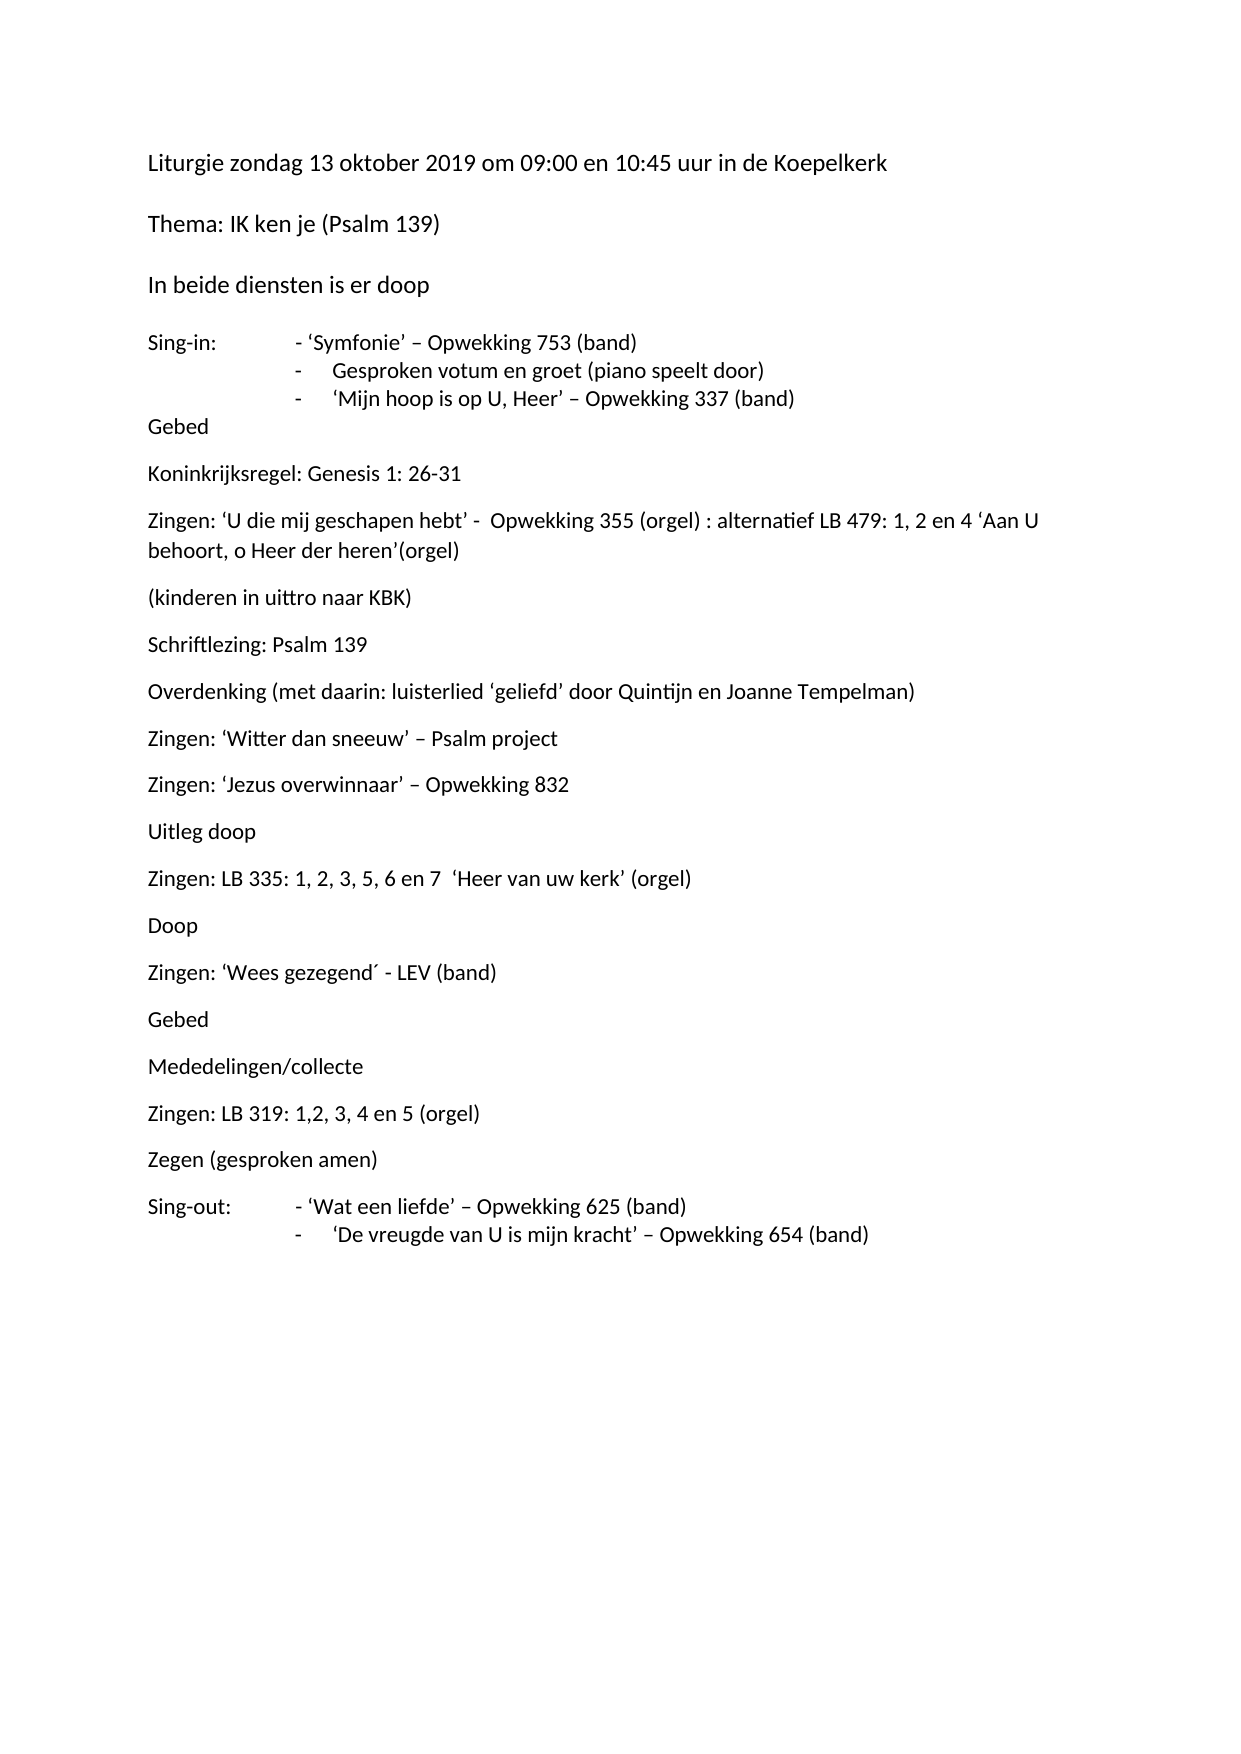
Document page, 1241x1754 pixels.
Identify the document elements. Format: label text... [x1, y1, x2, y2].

text Thema: IK ken je (Psalm 139) [148, 209, 1093, 239]
text In beide diensten is er doop [148, 270, 1093, 300]
text Mededelingen/collecte [148, 1052, 1093, 1080]
text Gebed [148, 412, 1093, 440]
text Liturgie zondag 13 oktober 2019 om 09:00 en 10:45 uur in de Koepelkerk [148, 148, 1093, 178]
list ‘Mijn hoop is op U, Heer’ – Opwekking 337 (band) [294, 384, 1093, 412]
text Sing-out: - ‘Wat een liefde’ – Opwekking 625 (band) [148, 1192, 1093, 1221]
text Overdenking (met daarin: luisterlied ‘geliefd’ door Quintijn en Joanne Tempelman) [148, 677, 1093, 705]
text Zingen: LB 319: 1,2, 3, 4 en 5 (orgel) [148, 1099, 1093, 1127]
text Sing-in: - ‘Symfonie’ – Opwekking 753 (band) [148, 328, 1093, 356]
text Uitleg doop [148, 817, 1093, 846]
text (kinderen in uittro naar KBK) [148, 583, 1093, 611]
text Gebed [148, 1005, 1093, 1033]
text Zingen: ‘U die mij geschapen hebt’ - Opwekking 355 (orgel) : alternatief LB 479: 1, 2 en 4 ‘Aan U behoort, o Heer der heren’(orgel) [148, 506, 1093, 564]
text Doop [148, 911, 1093, 939]
text Koninkrijksregel: Genesis 1: 26-31 [148, 459, 1093, 487]
text Zingen: ‘Jezus overwinnaar’ – Opwekking 832 [148, 771, 1093, 799]
text Zegen (gesproken amen) [148, 1146, 1093, 1174]
list ‘De vreugde van U is mijn kracht’ – Opwekking 654 (band) [294, 1221, 1093, 1248]
list Gesproken votum en groet (piano speelt door) [294, 356, 1093, 384]
text Zingen: LB 335: 1, 2, 3, 5, 6 en 7 ‘Heer van uw kerk’ (orgel) [148, 864, 1093, 892]
text Zingen: ‘Witter dan sneeuw’ – Psalm project [148, 724, 1093, 752]
text Schriftlezing: Psalm 139 [148, 630, 1093, 658]
text Zingen: ‘Wees gezegend´ - LEV (band) [148, 958, 1093, 986]
